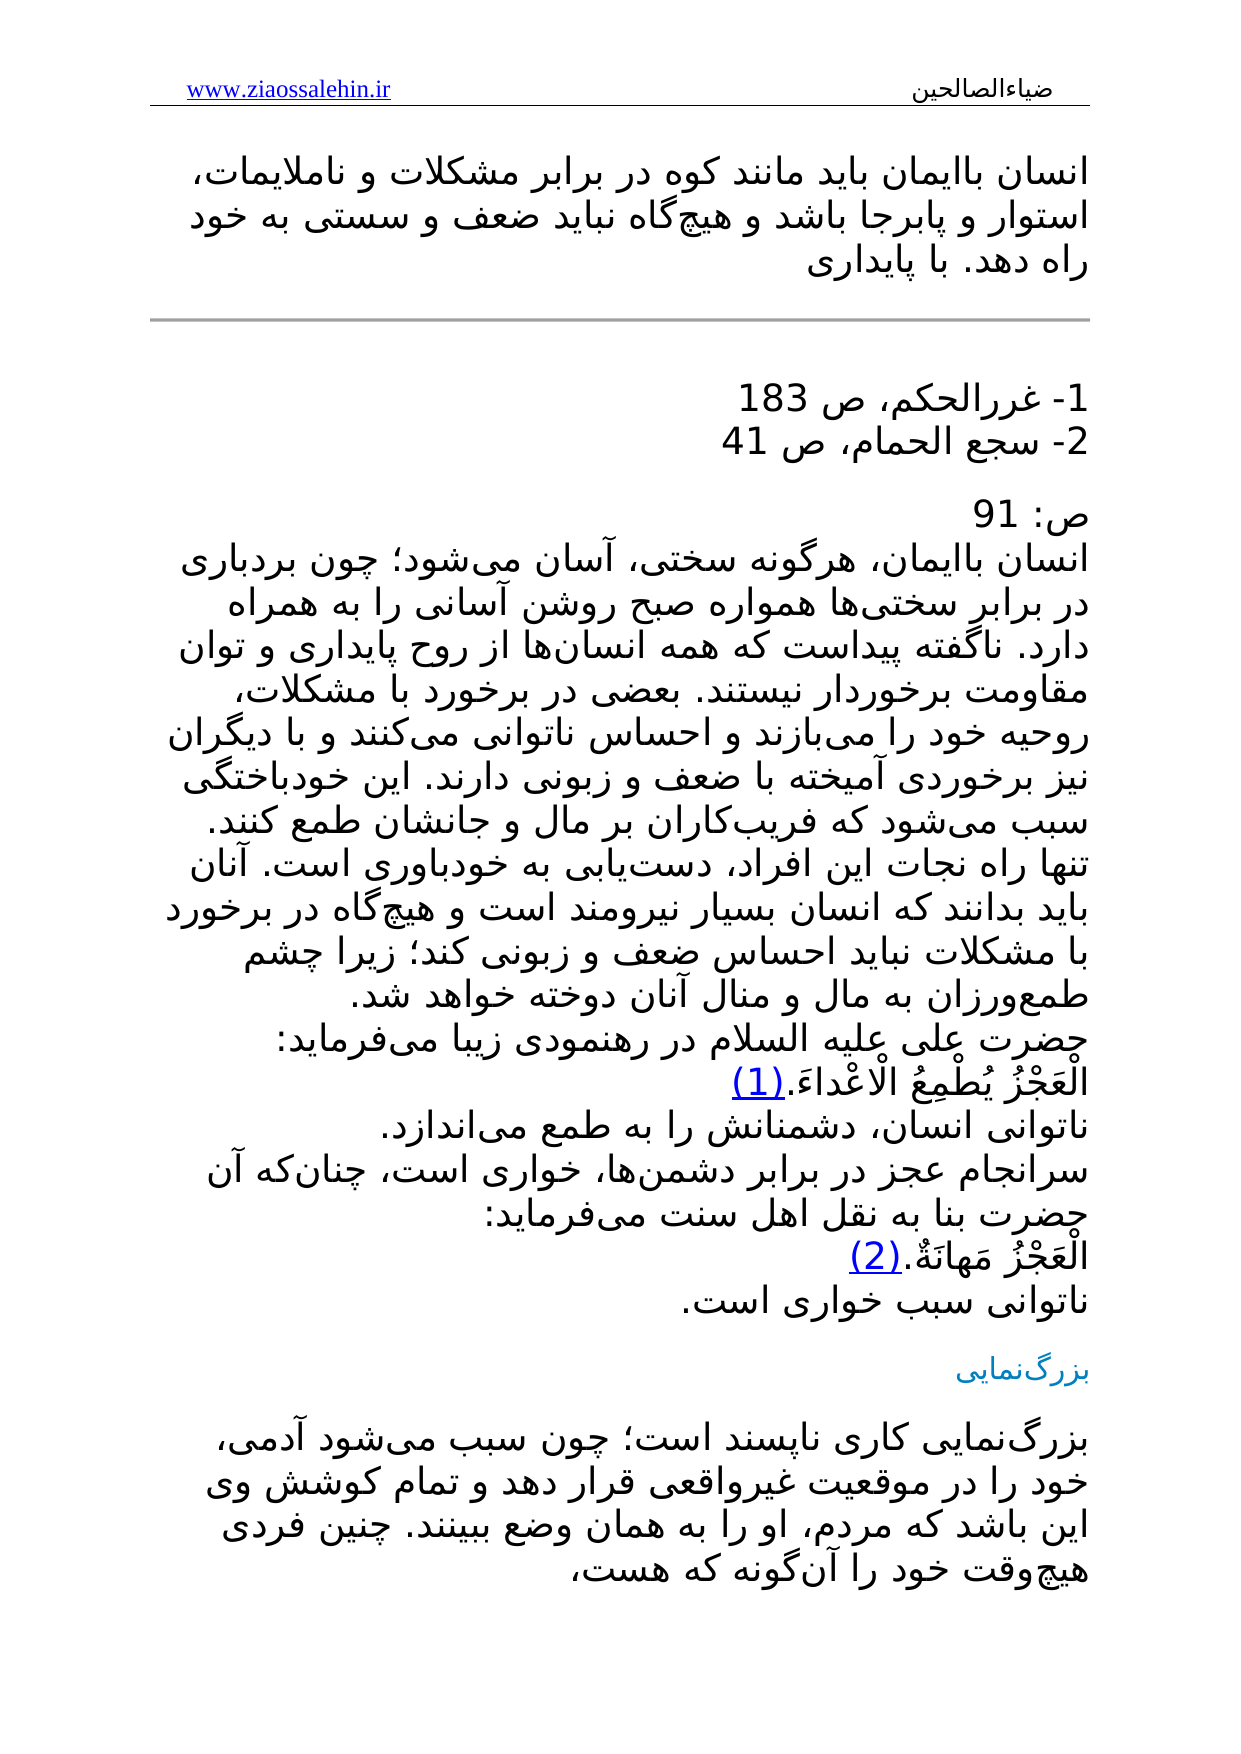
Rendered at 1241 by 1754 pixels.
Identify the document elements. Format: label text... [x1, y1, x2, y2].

text ص: 91 انسان باایمان، هرگونه سختی، آسان می‌شود؛ چون بردباری در برابر سختی‌ها همواره صبح روشن آسانی را به همراه دارد. ناگفته پیداست که همه انسان‌ها از روح پایداری و توان مقاومت برخوردار نیستند. بعضی در برخورد با مشکلات، روحیه خود را می‌بازند و احساس ناتوانی می‌کنند و با دیگران نیز برخوردی آمیخته با ضعف و زبونی دارند. این خودباختگی سبب می‌شود که فریب‌کاران بر مال و جانشان طمع کنند. تنها راه نجات این افراد، دست‌یابی به خودباوری است. آنان باید بدانند که انسان بسیار نیرومند است و هیچ‌گاه در برخورد با مشکلات نباید احساس ضعف و زبونی کند؛ زیرا چشم طمع‌ورزان به مال و منال آنان دوخته خواهد شد. حضرت علی علیه السلام در رهنمودی زیبا می‌فرماید: الْعَجْزُ یُطْمِعُ الْاعْداءَ.(1) ناتوانی انسان، دشمنانش را به طمع می‌اندازد. سرانجام عجز در برابر دشمن‌ها، خواری است، چنان‌که آن حضرت بنا به نقل اهل سنت می‌فرماید: الْعَجْزُ مَهانَةٌ.(2) ناتوانی سبب خواری است. [150, 493, 1090, 1322]
text انسان باایمان باید مانند کوه در برابر مشکلات و ناملایمات، استوار و پابرجا باشد و هیچ‌گاه نباید ضعف و سستی به خود راه دهد. با پایداری [150, 150, 1090, 281]
text بزرگ‌نمایی کاری ناپسند است؛ چون سبب می‌شود آدمی، خود را در موقعیت غیرواقعی قرار دهد و تمام کوشش وی این باشد که مردم، او را به همان وضع ببینند. چنین فردی هیچ‌وقت خود را آن‌گونه که هست، [150, 1416, 1090, 1590]
text 1- غررالحکم، ص 183 2- سجع الحمام، ص 41 [150, 376, 1090, 464]
subtitle بزرگ‌نمایی [150, 1351, 1090, 1386]
